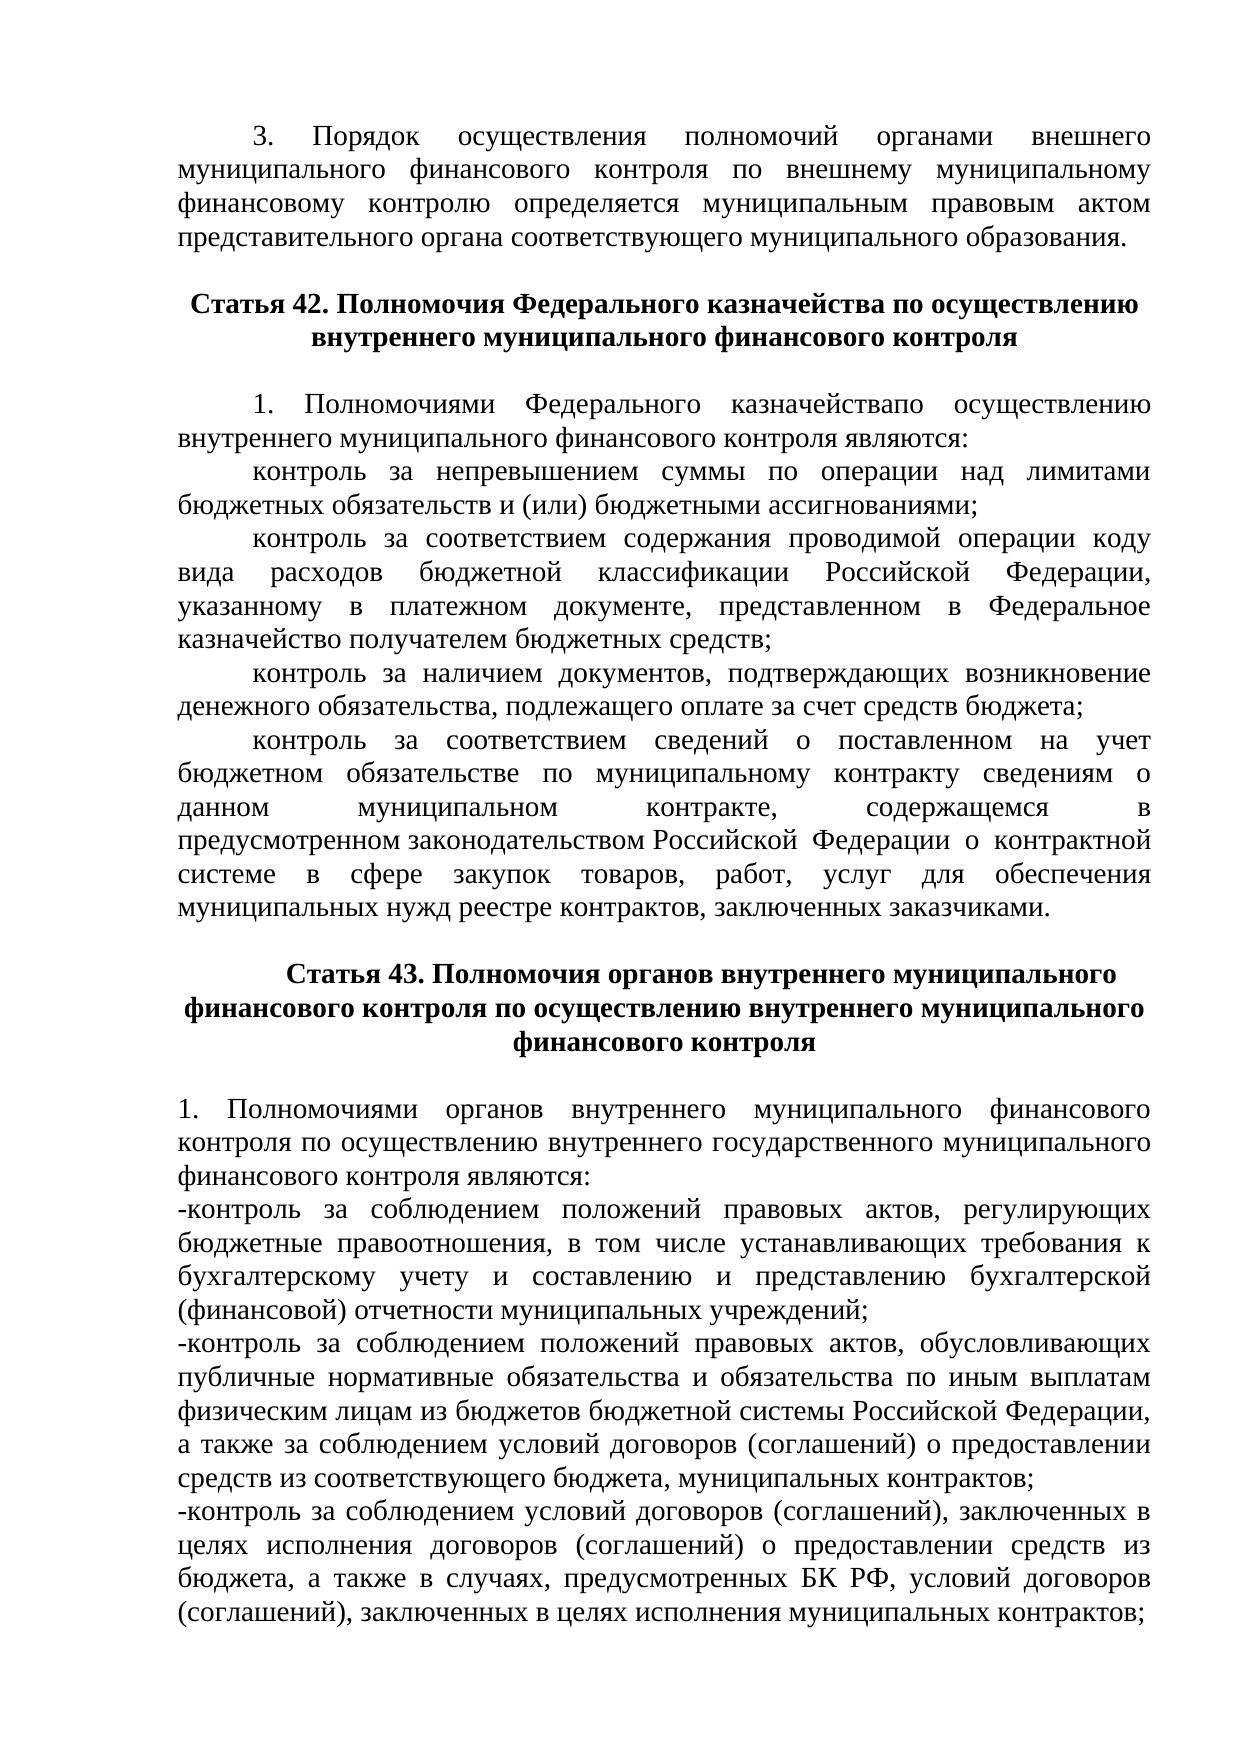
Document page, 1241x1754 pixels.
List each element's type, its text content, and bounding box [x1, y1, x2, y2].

text -контроль за соблюдением положений правовых актов, регулирующих бюджетные правоотношения, в том числе устанавливающих требования к бухгалтерскому учету и составлению и представлению бухгалтерской (финансовой) отчетности муниципальных учреждений; [177, 1191, 1152, 1326]
text -контроль за соблюдением условий договоров (соглашений), заключенных в целях исполнения договоров (соглашений) о предоставлении средств из бюджета, а также в случаях, предусмотренных БК РФ, условий договоров (соглашений), заключенных в целях исполнения муниципальных контрактов; [177, 1493, 1152, 1627]
text 3. Порядок осуществления полномочий органами внешнего муниципального финансового контроля по внешнему муниципальному финансовому контролю определяется муниципальным правовым актом представительного органа соответствующего муниципального образования. [177, 118, 1152, 252]
text контроль за непревышением суммы по операции над лимитами бюджетных обязательств и (или) бюджетными ассигнованиями; [177, 453, 1152, 521]
text Статья 42. Полномочия Федерального казначейства по осуществлению внутреннего муниципального финансового контроля [177, 286, 1152, 353]
text контроль за соответствием содержания проводимой операции коду вида расходов бюджетной классификации Российской Федерации, указанному в платежном документе, представленном в Федеральное казначейство получателем бюджетных средств; [177, 521, 1152, 655]
text контроль за соответствием сведений о поставленном на учет бюджетном обязательстве по муниципальному контракту сведениям о данном муниципальном контракте, содержащемся в предусмотренном законодательством Российской Федерации о контрактной системе в сфере закупок товаров, работ, услуг для обеспечения муниципальных нужд реестре контрактов, заключенных заказчиками. [177, 722, 1152, 923]
text 1. Полномочиями Федерального казначействапо осуществлению внутреннего муниципального финансового контроля являются: [177, 386, 1152, 453]
text контроль за наличием документов, подтверждающих возникновение денежного обязательства, подлежащего оплате за счет средств бюджета; [177, 655, 1152, 722]
text Статья 43. Полномочия органов внутреннего муниципального финансового контроля по осуществлению внутреннего муниципального финансового контроля [177, 957, 1152, 1057]
text -контроль за соблюдением положений правовых актов, обусловливающих публичные нормативные обязательства и обязательства по иным выплатам физическим лицам из бюджетов бюджетной системы Российской Федерации, а также за соблюдением условий договоров (соглашений) о предоставлении средств из соответствующего бюджета, муниципальных контрактов; [177, 1326, 1152, 1493]
text 1. Полномочиями органов внутреннего муниципального финансового контроля по осуществлению внутреннего государственного муниципального финансового контроля являются: [177, 1091, 1152, 1191]
